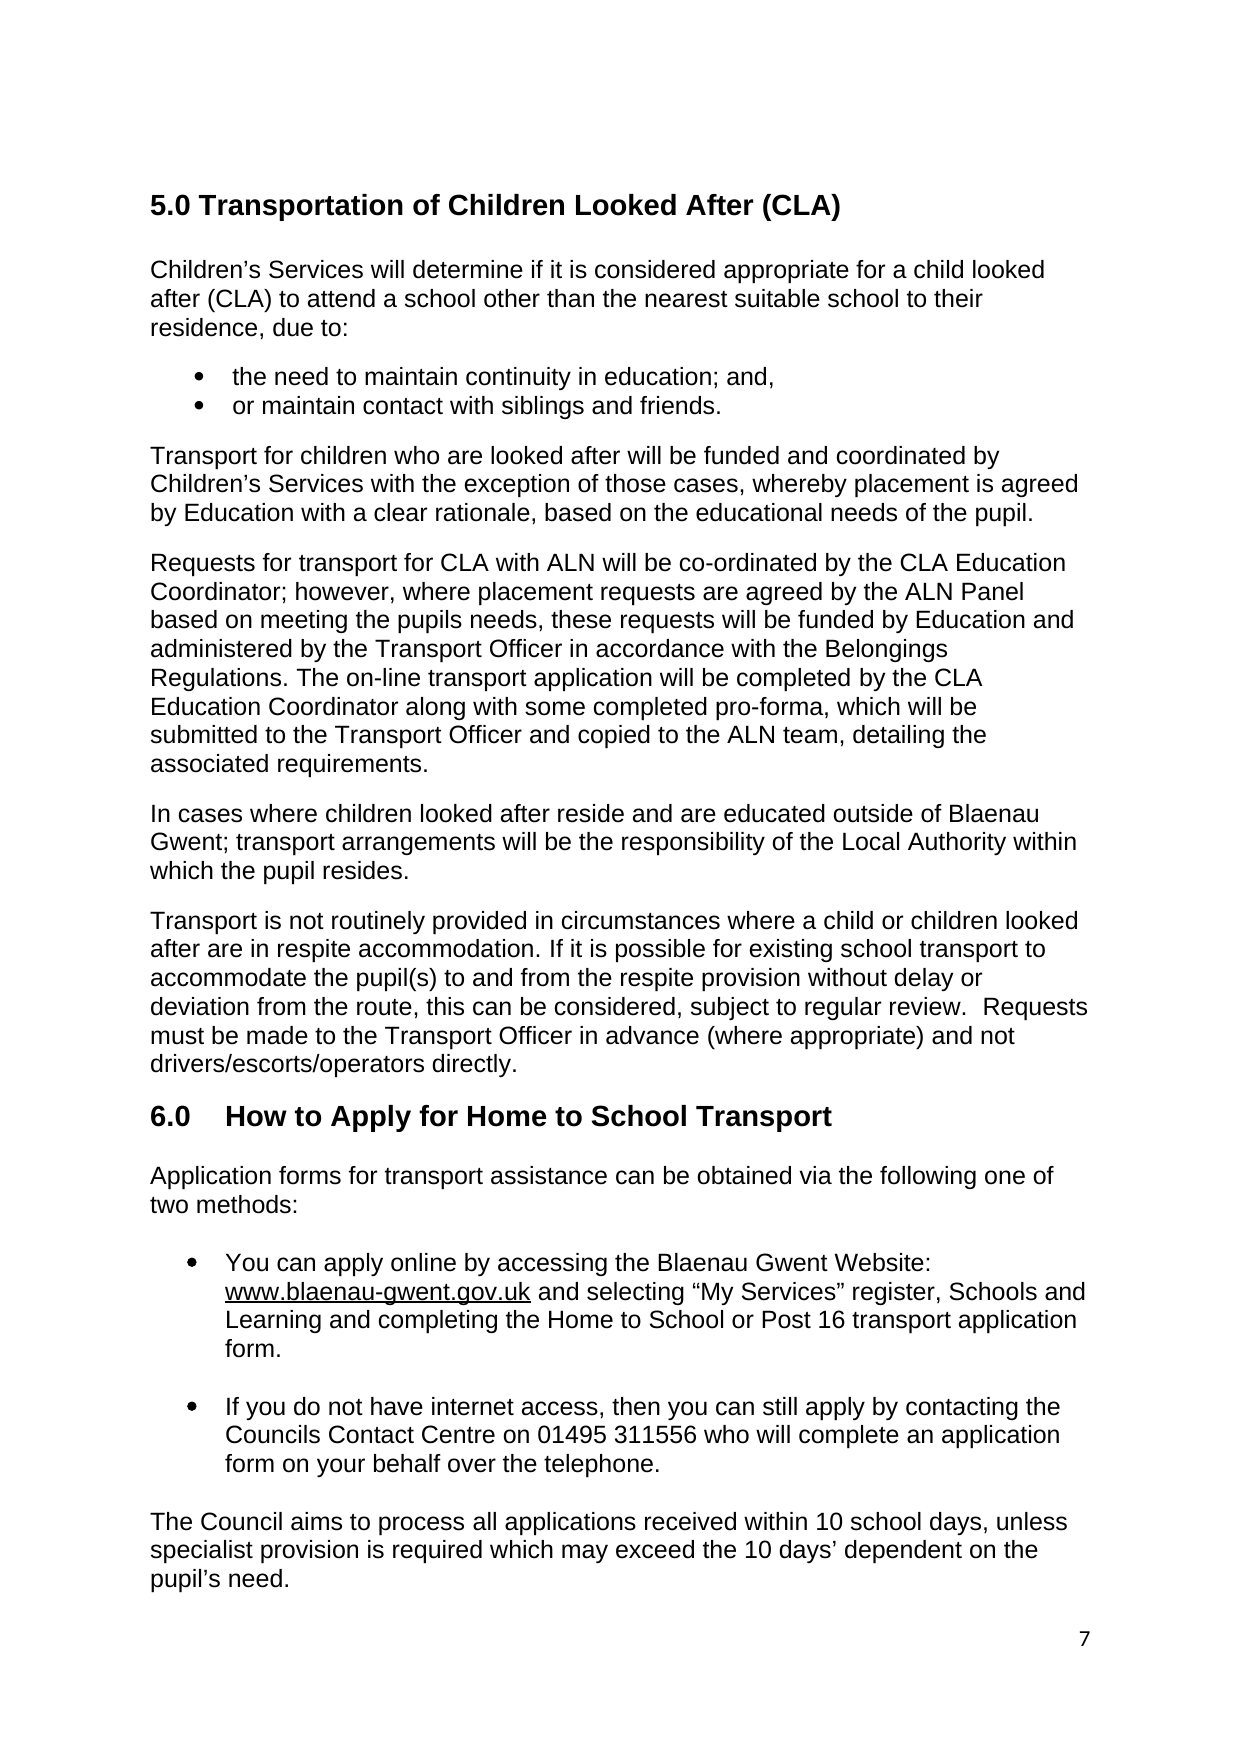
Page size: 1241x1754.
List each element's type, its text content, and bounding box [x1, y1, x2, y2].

text 5.0 Transportation of Children Looked After (CLA) [150, 188, 1090, 222]
text Transport is not routinely provided in circumstances where a child or children looked after are in respite accommodation. If it is possible for existing school transport to accommodate the pupil(s) to and from the respite provision without delay or deviation from the route, this can be considered, subject to regular review. Requests must be made to the Transport Officer in advance (where appropriate) and not drivers/escorts/operators directly. [150, 906, 1090, 1078]
list the need to maintain continuity in education; and, [194, 362, 1090, 391]
text Transport for children who are looked after will be funded and coordinated by Children’s Services with the exception of those cases, whereby placement is agreed by Education with a clear rationale, based on the educational needs of the pupil. [150, 441, 1090, 527]
text Application forms for transport assistance can be obtained via the following one of two methods: [150, 1161, 1090, 1219]
list or maintain contact with siblings and friends. [194, 391, 1090, 420]
text 6.0 How to Apply for Home to School Transport [150, 1099, 1090, 1133]
list You can apply online by accessing the Blaenau Gwent Website: www.blaenau-gwent.gov.uk and selecting “My Services” register, Schools and Learning and completing the Home to School or Post 16 transport application form. [187, 1248, 1090, 1363]
text The Council aims to process all applications received within 10 school days, unless specialist provision is required which may exceed the 10 days’ dependent on the pupil’s need. [150, 1507, 1090, 1593]
text Children’s Services will determine if it is considered appropriate for a child looked after (CLA) to attend a school other than the nearest suitable school to their residence, due to: [150, 255, 1090, 341]
text In cases where children looked after reside and are educated outside of Blaenau Gwent; transport arrangements will be the responsibility of the Local Authority within which the pupil resides. [150, 799, 1090, 885]
text Requests for transport for CLA with ALN will be co-ordinated by the CLA Education Coordinator; however, where placement requests are agreed by the ALN Panel based on meeting the pupils needs, these requests will be funded by Education and administered by the Transport Officer in accordance with the Belongings Regulations. The on-line transport application will be completed by the CLA Education Coordinator along with some completed pro-forma, which will be submitted to the Transport Officer and copied to the ALN team, detailing the associated requirements. [150, 548, 1090, 778]
list If you do not have internet access, then you can still apply by contacting the Councils Contact Centre on 01495 311556 who will complete an application form on your behalf over the telephone. [187, 1391, 1090, 1478]
